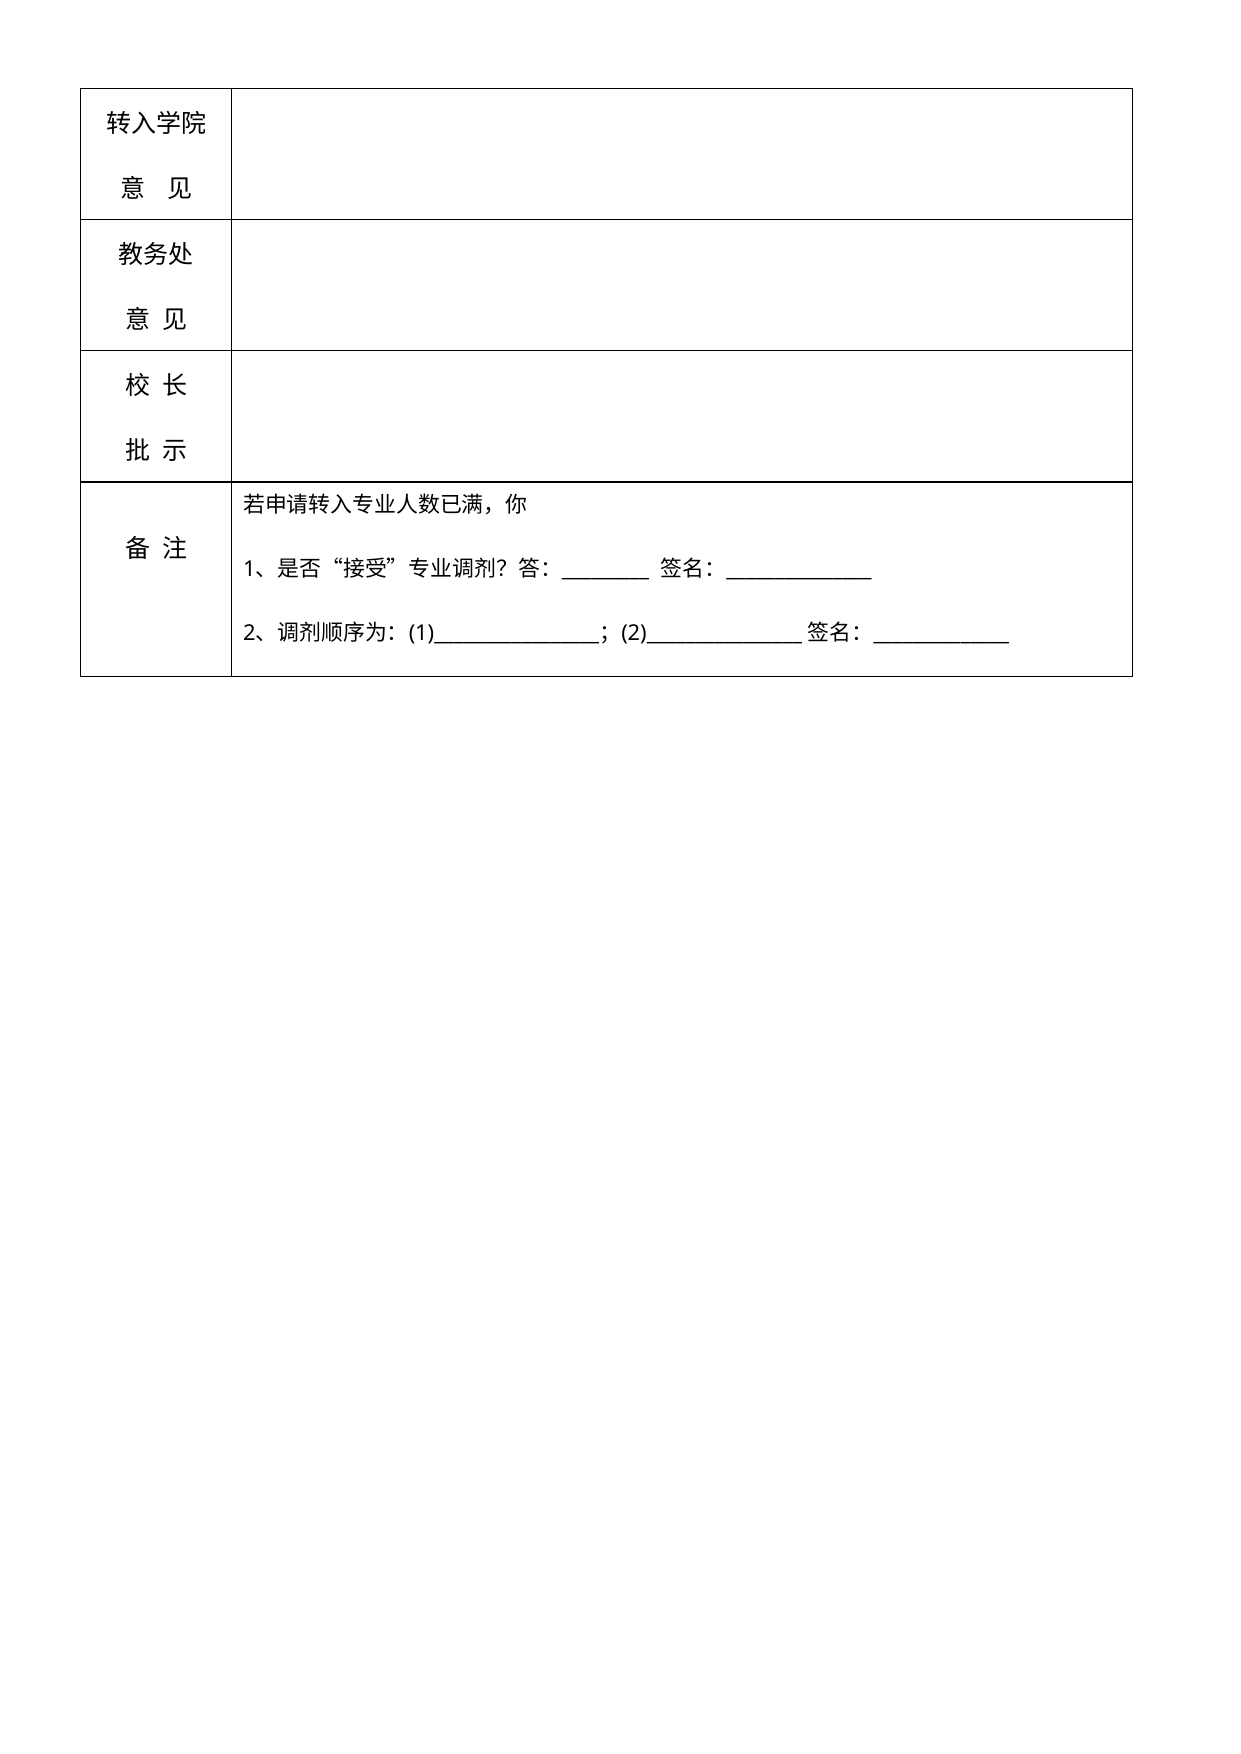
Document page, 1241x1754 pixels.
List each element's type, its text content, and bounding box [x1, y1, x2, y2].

table_cell 备 注 [81, 483, 231, 676]
table_cell [232, 89, 1132, 219]
table_cell 教务处 意 见 [81, 220, 231, 350]
table_cell 校 长 批 示 [81, 351, 231, 481]
table_cell [232, 351, 1132, 481]
table_cell 若申请转入专业人数已满，你 是否“接受”专业调剂？答：_________ 签名：_______________ 调剂顺序为：(1)_________________；(2)________________ 签名：______________ [232, 483, 1132, 676]
table_cell 转入学院 意 见 [81, 89, 231, 219]
table_cell [232, 220, 1132, 350]
